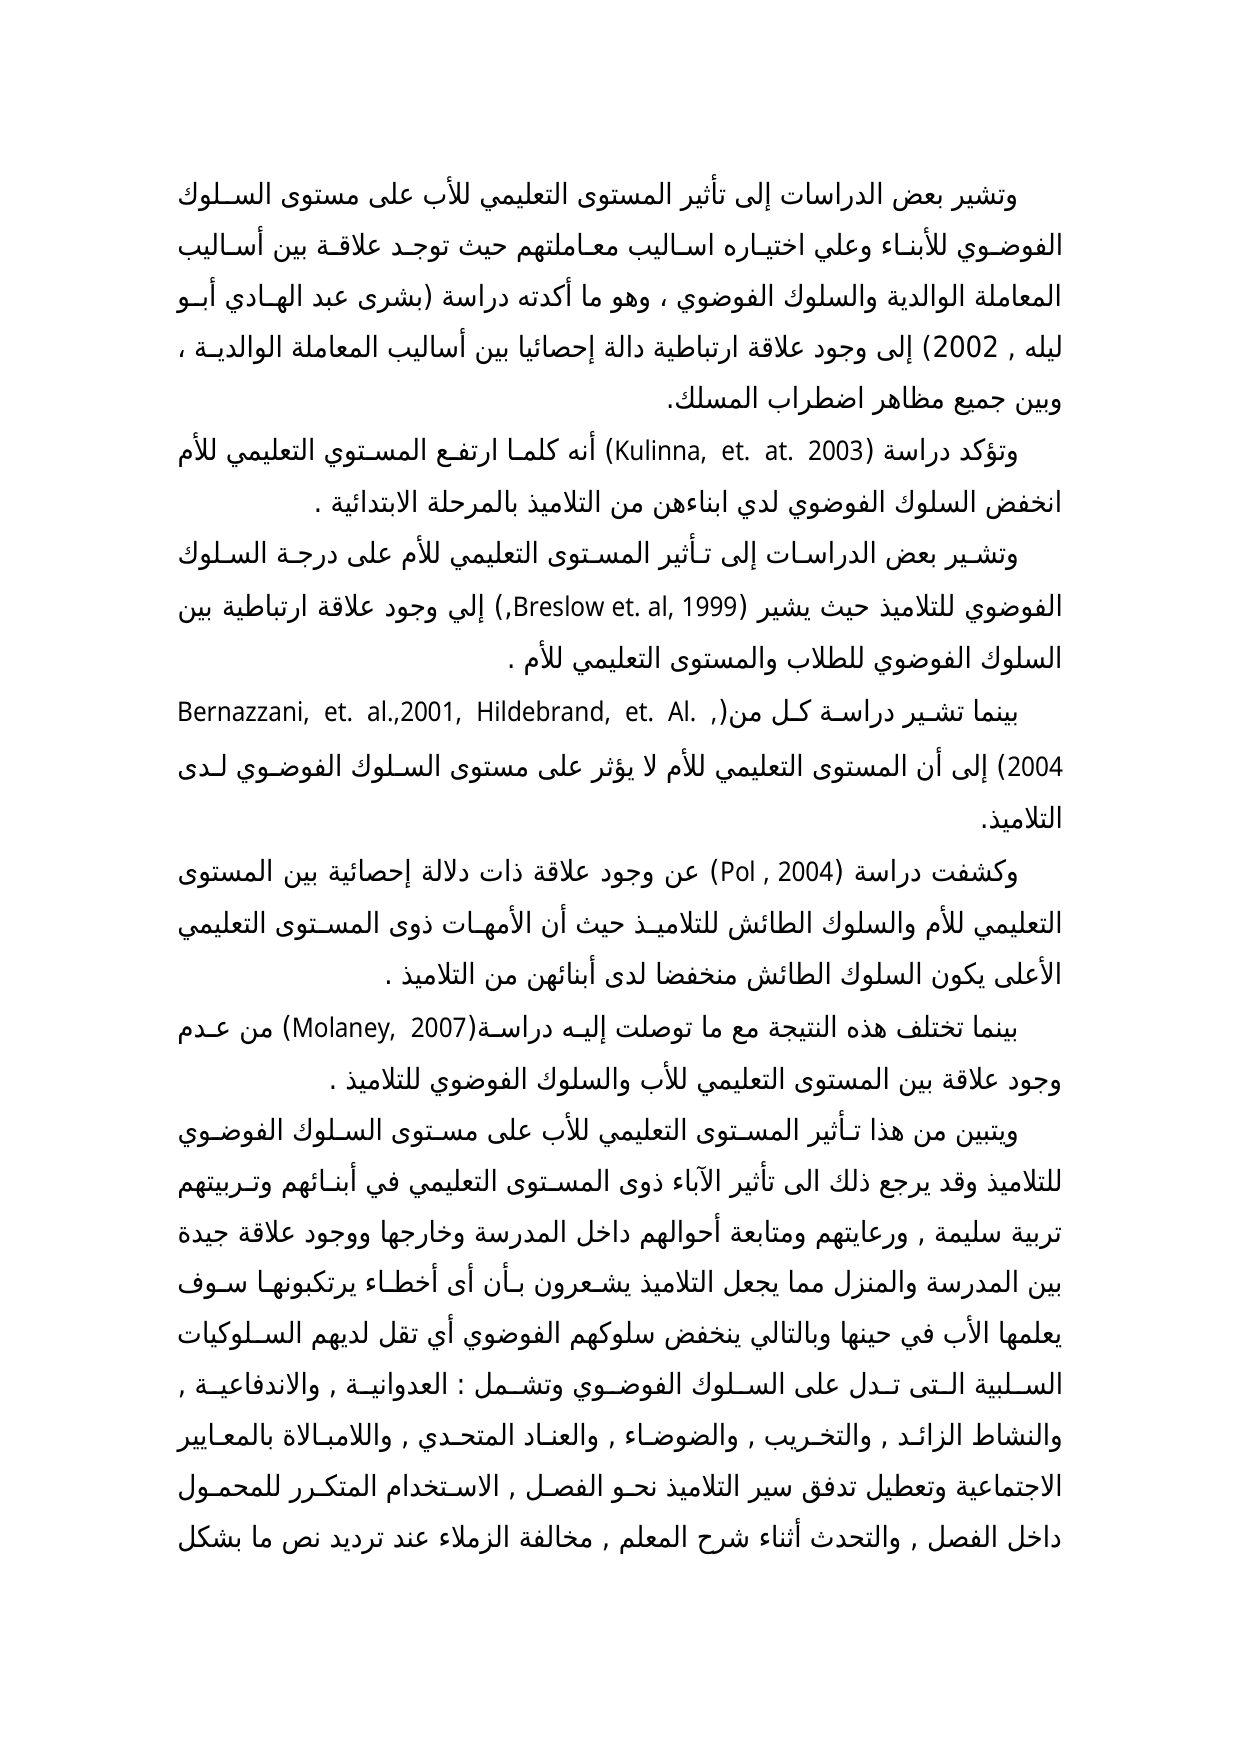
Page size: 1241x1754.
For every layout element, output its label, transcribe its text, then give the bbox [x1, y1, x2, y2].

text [177, 1113, 1063, 1554]
text بينما تشير دراسة كل من(Bernazzani, et. al.,2001, Hildebrand, et. Al. , 2004) إلى أن المستوى التعليمي للأم لا يؤثر على مستوى السلوك الفوضوي لدى التلاميذ. [177, 692, 1063, 836]
text بينما تختلف هذه النتيجة مع ما توصلت إليه دراسة(Molaney, 2007) من عدم وجود علاقة بين المستوى التعليمي للأب والسلوك الفوضوي للتلاميذ . [177, 1008, 1063, 1096]
text وتشير بعض الدراسات إلى تأثير المستوى التعليمي للأب على مستوى السلوك الفوضوي للأبناء وعلي اختياره اساليب معاملتهم حيث توجد علاقة بين أساليب المعاملة الوالدية والسلوك الفوضوي ، وهو ما أكدته دراسة (بشرى عبد الهادي أبو ليله , 2002) إلى وجود علاقة ارتباطية دالة إحصائيا بين أساليب المعاملة الوالدية ، وبين جميع مظاهر اضطراب المسلك. [177, 177, 1063, 415]
text وكشفت دراسة (Pol , 2004) عن وجود علاقة ذات دلالة إحصائية بين المستوى التعليمي للأم والسلوك الطائش للتلاميذ حيث أن الأمهات ذوى المستوى التعليمي الأعلى يكون السلوك الطائش منخفضا لدى أبنائهن من التلاميذ . [177, 852, 1063, 991]
text وتؤكد دراسة (Kulinna, et. at. 2003) أنه كلما ارتفع المستوي التعليمي للأم انخفض السلوك الفوضوي لدي ابناءهن من التلاميذ بالمرحلة الابتدائية . [177, 432, 1063, 520]
text وتشير بعض الدراسات إلى تأثير المستوى التعليمي للأم على درجة السلوك الفوضوي للتلاميذ حيث يشير (Breslow et. al, 1999,) إلي وجود علاقة ارتباطية بين السلوك الفوضوي للطلاب والمستوى التعليمي للأم . [177, 537, 1063, 675]
